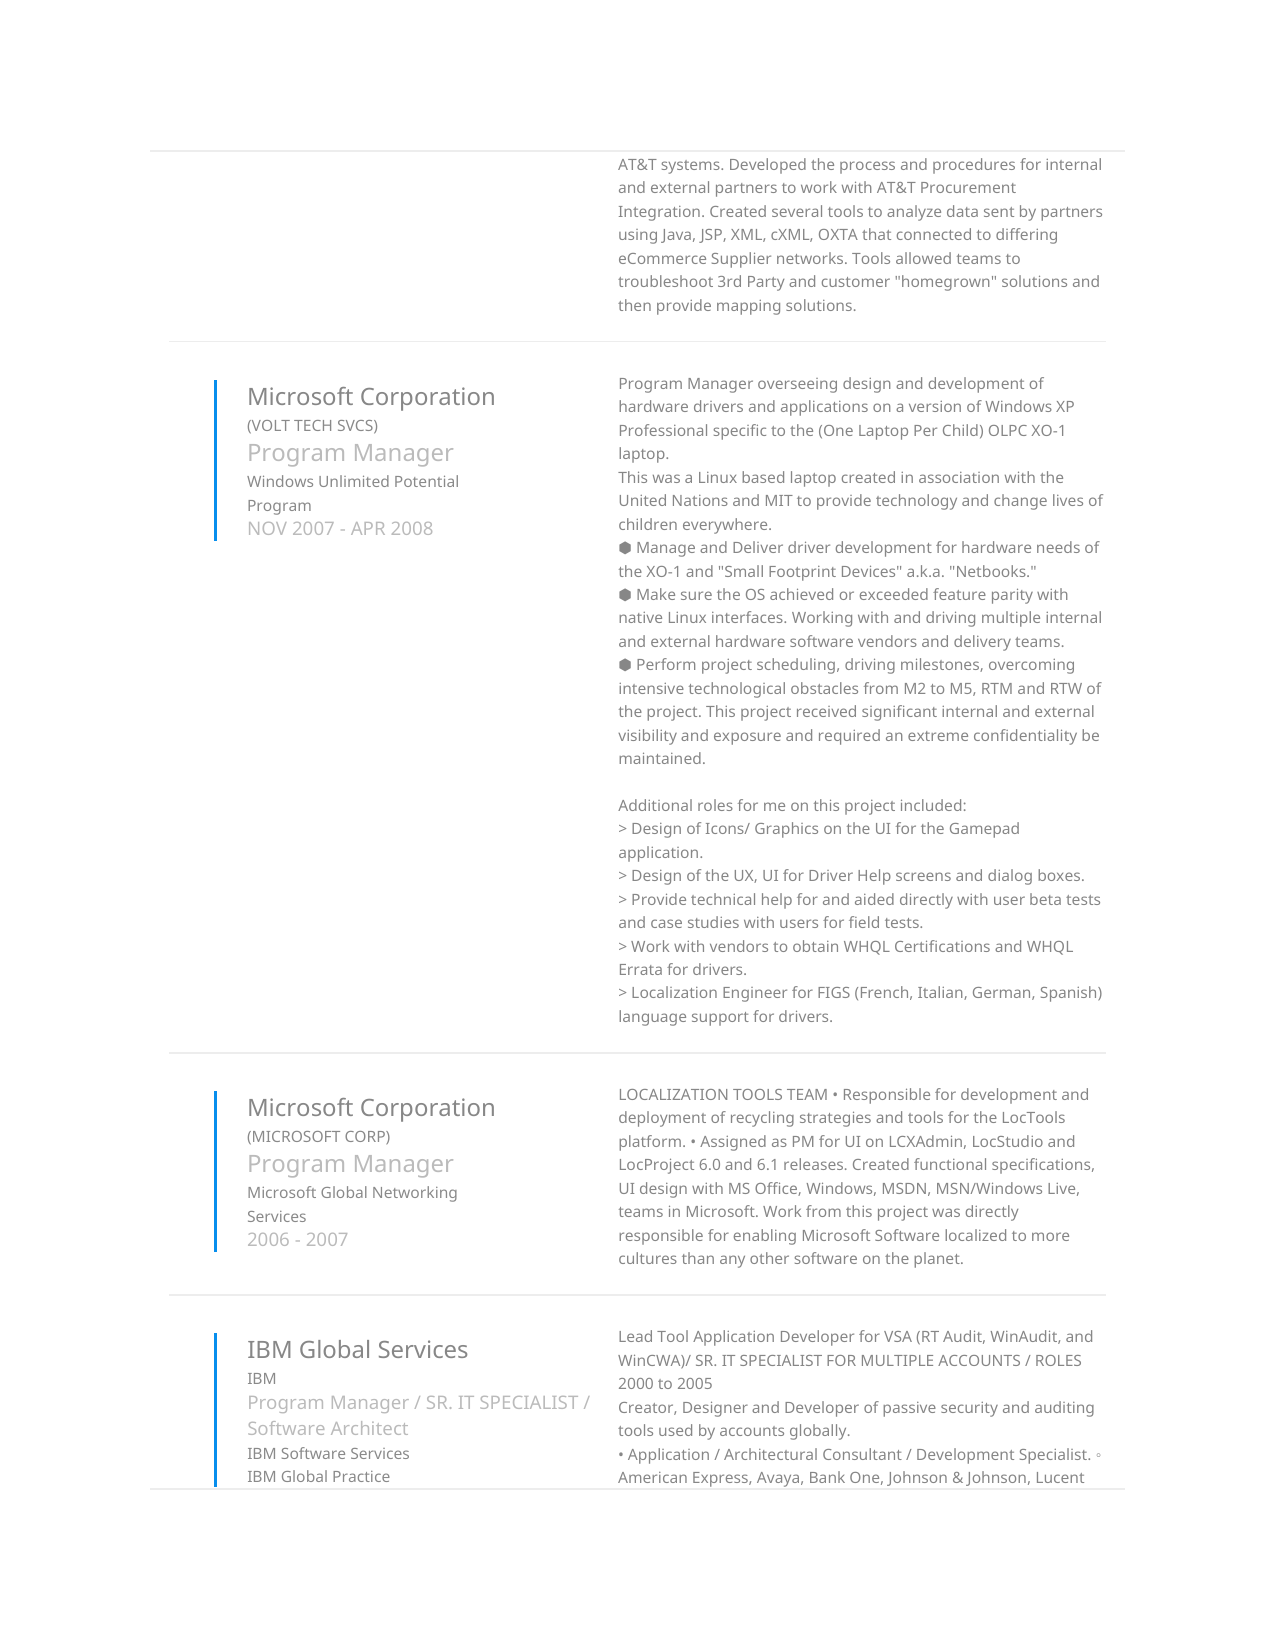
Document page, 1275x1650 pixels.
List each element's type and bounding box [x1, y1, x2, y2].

table_header [150, 152, 1125, 1488]
